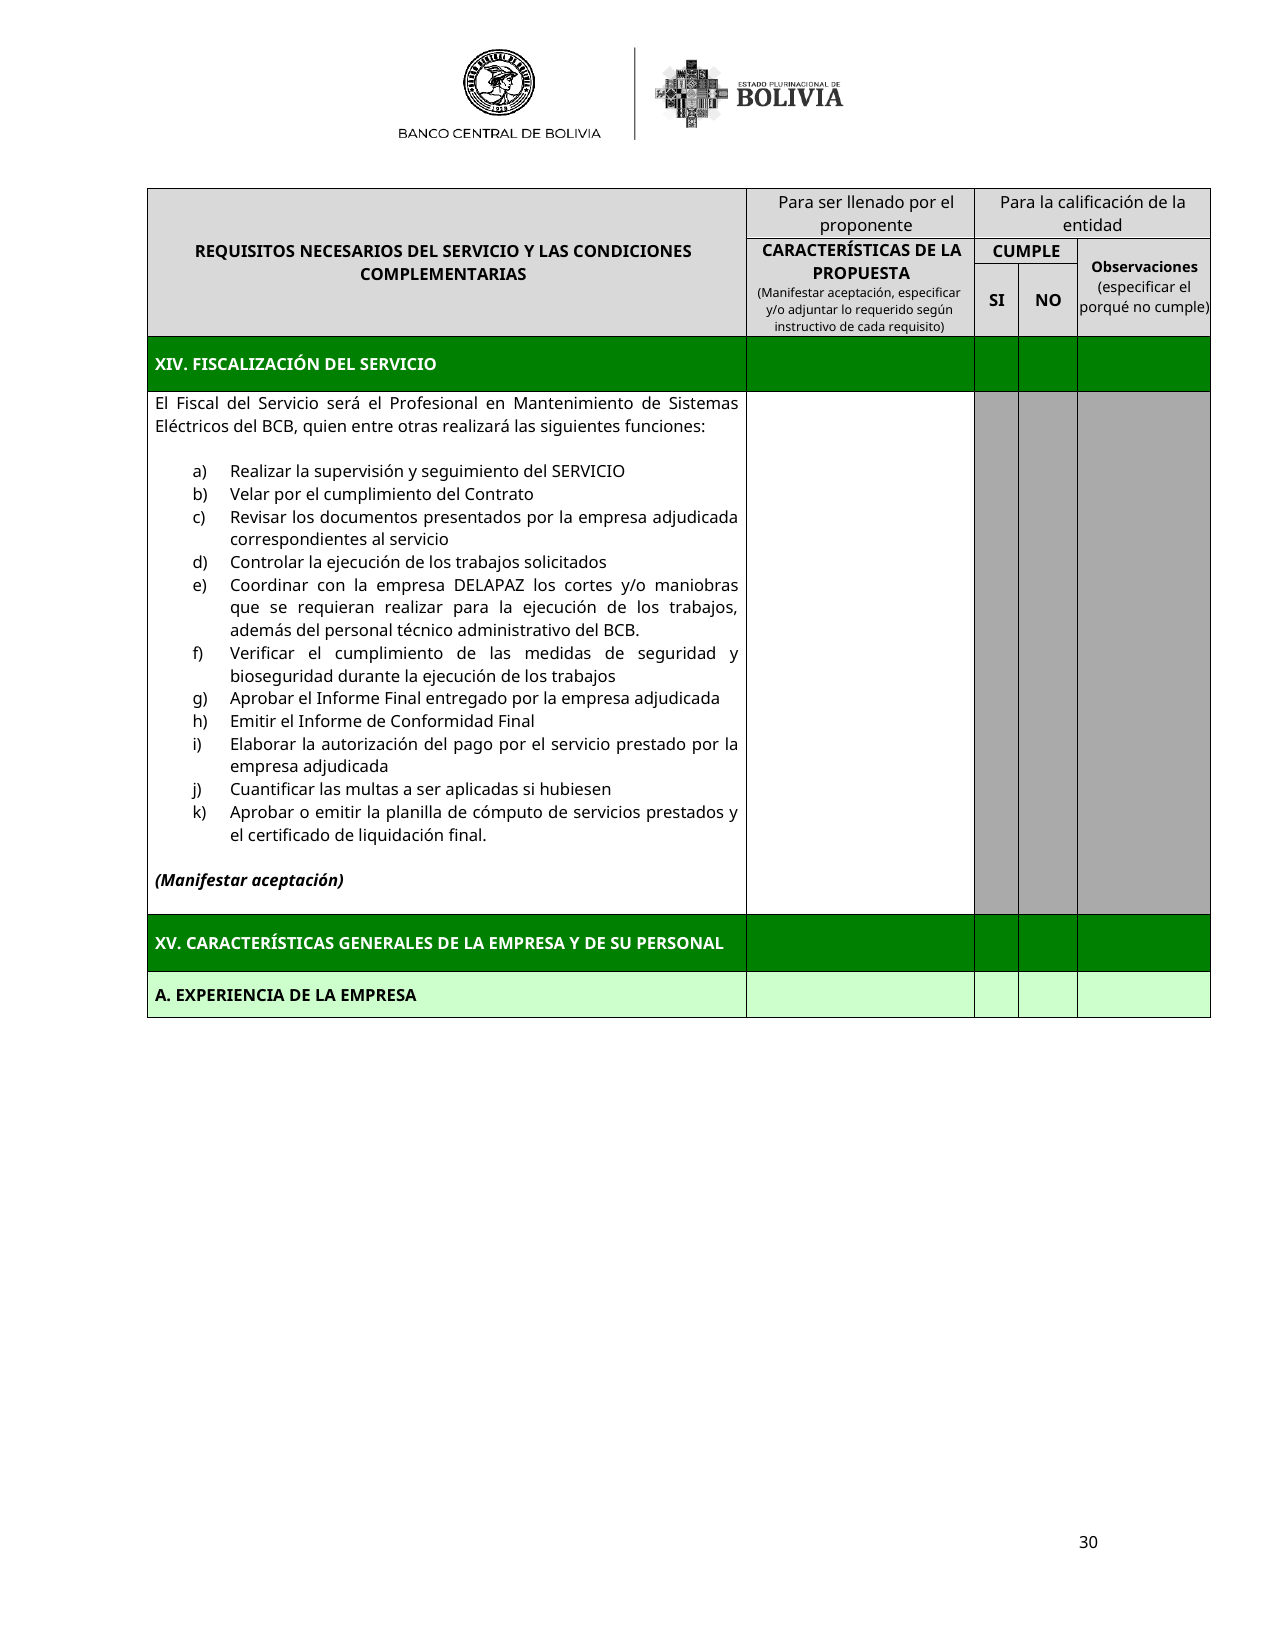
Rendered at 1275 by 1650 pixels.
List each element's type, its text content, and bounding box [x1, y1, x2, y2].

table_cell [747, 915, 974, 971]
table_cell [1019, 972, 1077, 1017]
table_cell [1019, 392, 1077, 914]
table_cell [747, 972, 974, 1017]
table_cell [1078, 972, 1210, 1017]
table_cell Observaciones (especificar el porqué no cumple) [1078, 239, 1210, 336]
table_cell A. EXPERIENCIA DE LA EMPRESA [148, 972, 746, 1017]
table_header REQUISITOS NECESARIOS DEL SERVICIO Y LAS CONDICIONES COMPLEMENTARIAS [148, 189, 746, 336]
table_cell [1019, 915, 1077, 971]
table_cell NO [1019, 264, 1077, 336]
table_cell XIV. FISCALIZACIÓN DEL SERVICIO [148, 337, 746, 391]
table_cell [1078, 392, 1210, 914]
table_cell XV. CARACTERÍSTICAS GENERALES DE LA EMPRESA Y DE SU PERSONAL [148, 915, 746, 971]
table_cell El Fiscal del Servicio será el Profesional en Mantenimiento de Sistemas Eléctricos del BCB, quien entre otras realizará las siguientes funciones: Realizar la supervisión y seguimiento del SERVICIO Velar por el cumplimiento del Contrato Revisar los documentos presentados por la empresa adjudicada correspondientes al servicio Controlar la ejecución de los trabajos solicitados Coordinar con la empresa DELAPAZ los cortes y/o maniobras que se requieran realizar para la ejecución de los trabajos, además del personal técnico administrativo del BCB. Verificar el cumplimiento de las medidas de seguridad y bioseguridad durante la ejecución de los trabajos Aprobar el Informe Final entregado por la empresa adjudicada Emitir el Informe de Conformidad Final Elaborar la autorización del pago por el servicio prestado por la empresa adjudicada Cuantificar las multas a ser aplicadas si hubiesen Aprobar o emitir la planilla de cómputo de servicios prestados y el certificado de liquidación final. (Manifestar aceptación) [148, 392, 746, 914]
table_cell CARACTERÍSTICAS DE LA PROPUESTA (Manifestar aceptación, especificar y/o adjuntar lo requerido según instructivo de cada requisito) [747, 239, 974, 336]
picture [177, 4, 1077, 186]
table_header Para ser llenado por el proponente [747, 189, 974, 237]
table_cell [747, 392, 974, 914]
table_cell [1078, 337, 1210, 391]
table_cell CUMPLE [975, 239, 1077, 263]
table_cell SI [975, 264, 1018, 336]
table_header Para la calificación de la entidad [975, 189, 1210, 237]
table_cell [975, 392, 1018, 914]
table_cell [747, 337, 974, 391]
table_cell [1019, 337, 1077, 391]
table_cell [975, 972, 1018, 1017]
table_cell [975, 915, 1018, 971]
table_cell [975, 337, 1018, 391]
table_cell [1078, 915, 1210, 971]
